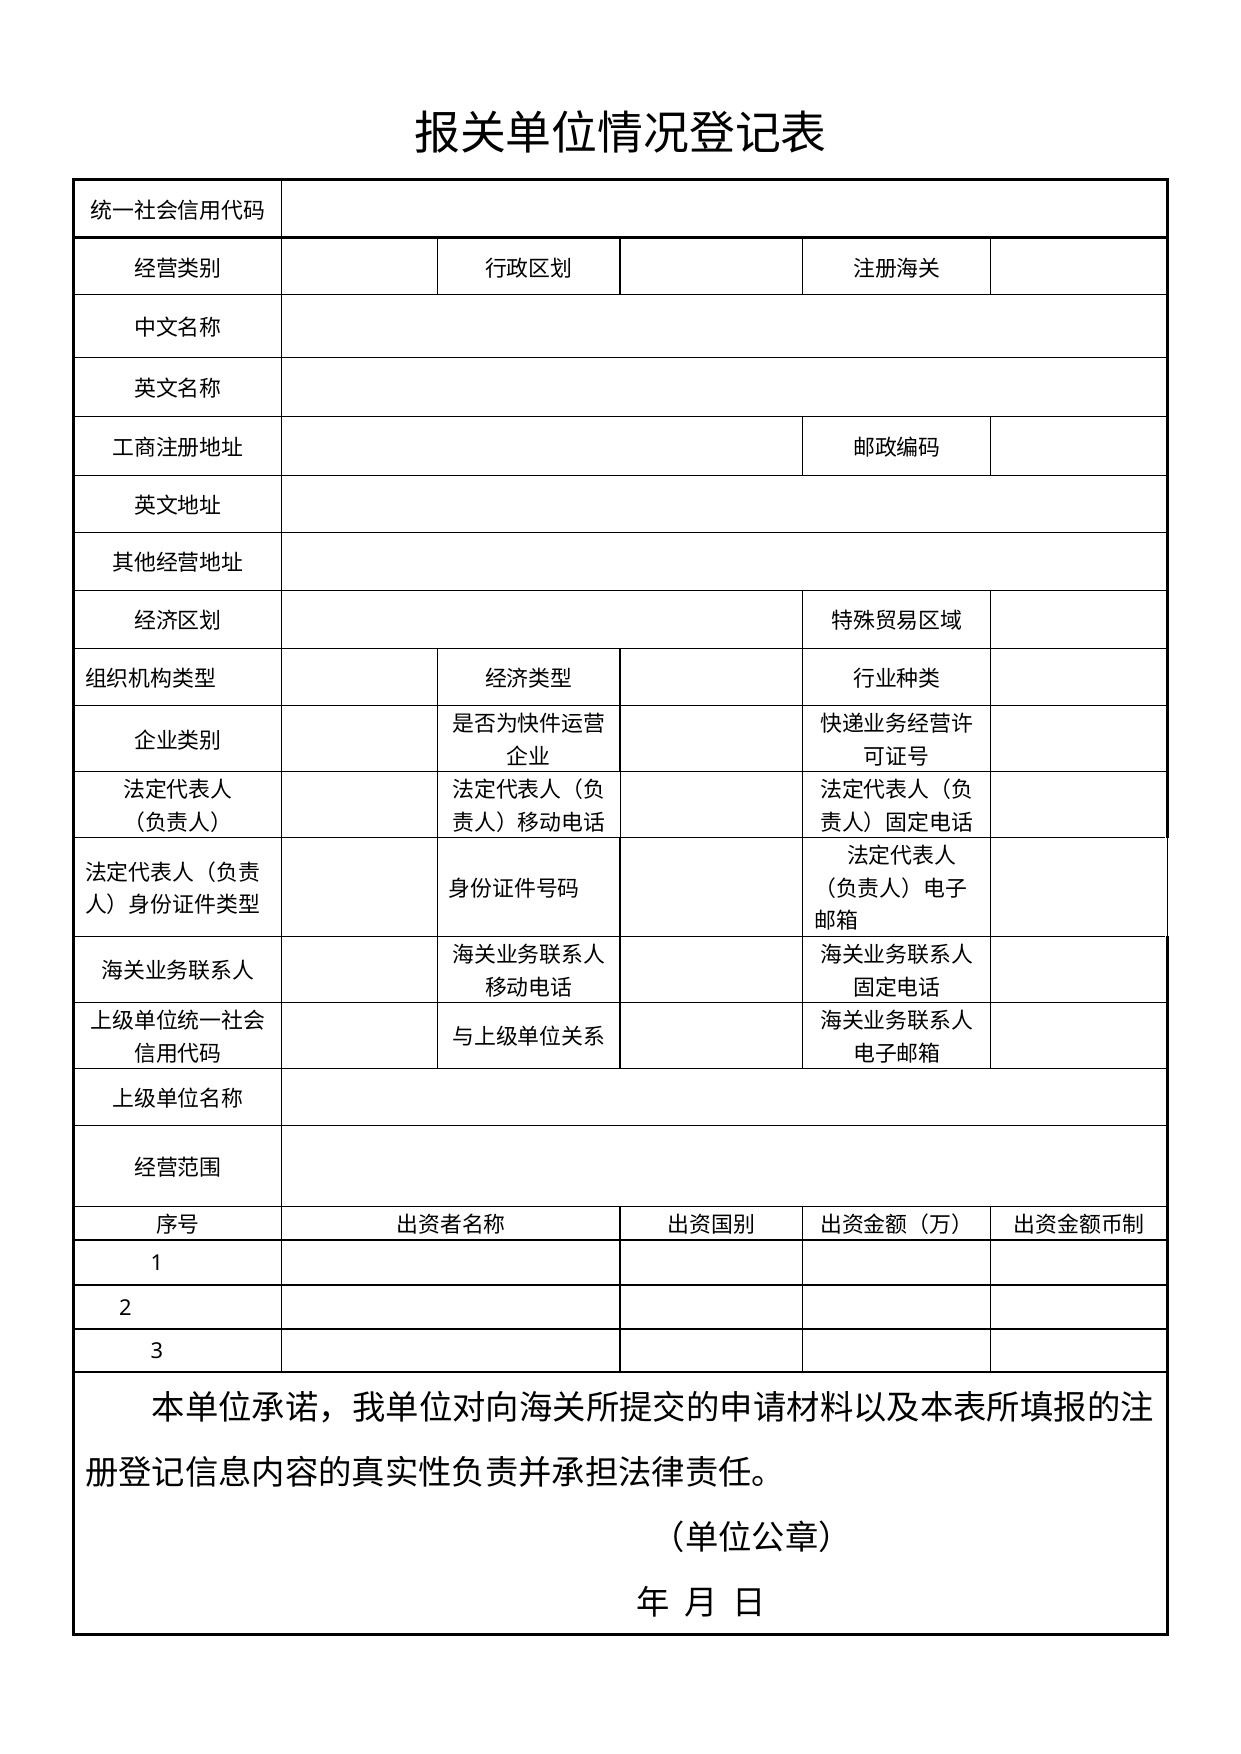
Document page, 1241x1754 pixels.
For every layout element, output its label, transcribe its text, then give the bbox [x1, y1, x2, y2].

table_cell [991, 772, 1166, 837]
table_cell [282, 937, 437, 1002]
table_cell 出资金额币制 [991, 1207, 1166, 1239]
table_cell [621, 1003, 802, 1068]
table_cell [282, 1330, 619, 1371]
table_cell [621, 649, 802, 705]
table_cell 经济类型 [438, 649, 619, 705]
table_cell [282, 706, 437, 771]
table_cell 邮政编码 [803, 417, 990, 475]
table_cell 中文名称 [75, 295, 281, 357]
table_cell [991, 1003, 1166, 1068]
table_cell 工商注册地址 [75, 417, 281, 475]
table_cell 经营范围 [75, 1126, 281, 1206]
table_cell 法定代表人（负责人）移动电话 [438, 772, 620, 837]
table_cell [991, 1241, 1166, 1284]
table_cell 行业种类 [803, 649, 990, 705]
table_cell 快递业务经营许可证号 [803, 706, 990, 771]
table_cell [282, 838, 437, 936]
table_cell [621, 1241, 802, 1284]
table_cell 序号 [75, 1207, 281, 1239]
table_cell 法定代表人 （负责人） [75, 772, 281, 837]
table_cell [621, 937, 802, 1002]
table_cell [803, 1286, 990, 1328]
table_cell 出资金额（万） [803, 1207, 990, 1239]
table_cell [282, 417, 802, 475]
table_cell [991, 837, 1167, 936]
table_cell [621, 838, 802, 936]
table_cell [282, 1241, 619, 1284]
table_cell [621, 239, 802, 294]
table_cell [621, 706, 802, 771]
table_cell 2 [75, 1286, 281, 1328]
table_cell [621, 1286, 802, 1328]
table_cell 海关业务联系人固定电话 [803, 937, 990, 1002]
table_cell 出资者名称 [282, 1207, 619, 1239]
table_cell 1 [75, 1241, 281, 1284]
table_cell 其他经营地址 [75, 533, 281, 590]
table_header 统一社会信用代码 [75, 181, 281, 236]
table_cell [282, 591, 802, 648]
table_cell 行政区划 [438, 239, 619, 294]
table_cell 本单位承诺，我单位对向海关所提交的申请材料以及本表所填报的注册登记信息内容的真实性负责并承担法律责任。 （单位公章） 年 月 日 [75, 1373, 1166, 1633]
table_cell [991, 706, 1166, 771]
table_cell [991, 936, 1166, 1002]
table_cell 企业类别 [75, 706, 281, 771]
table_cell [991, 239, 1166, 294]
table_cell [621, 1330, 802, 1371]
table_cell [991, 417, 1166, 475]
table_cell [282, 1126, 1166, 1206]
table_cell [991, 591, 1166, 648]
table_cell [803, 1330, 990, 1371]
table_cell [991, 649, 1166, 705]
table_cell 法定代表人（负责人）固定电话 [803, 772, 990, 837]
table_cell [282, 533, 1166, 590]
table_cell [282, 358, 1166, 416]
table_cell 组织机构类型 [75, 649, 281, 705]
table_cell 经营类别 [75, 239, 281, 294]
table_cell 3 [75, 1330, 281, 1371]
table_cell 海关业务联系人移动电话 [438, 937, 619, 1002]
table_cell [803, 1241, 990, 1284]
table_cell 上级单位名称 [75, 1069, 281, 1125]
table_cell 与上级单位关系 [438, 1003, 619, 1068]
table_cell 英文名称 [75, 358, 281, 416]
table_cell [991, 1286, 1166, 1328]
table_cell 注册海关 [803, 239, 990, 294]
table_cell 英文地址 [75, 476, 281, 532]
table_cell [282, 649, 437, 705]
table_cell 法定代表人（负责人）电子邮箱 [803, 838, 990, 936]
table_cell 海关业务联系人电子邮箱 [803, 1003, 990, 1068]
table_cell [282, 239, 437, 294]
table_cell 出资国别 [621, 1207, 802, 1239]
table_cell 上级单位统一社会信用代码 [75, 1003, 281, 1068]
table_cell 是否为快件运营企业 [438, 706, 619, 771]
table_cell [282, 772, 437, 837]
table_cell [282, 295, 1166, 357]
table_header [282, 181, 1166, 236]
table_cell 身份证件号码 [438, 838, 619, 936]
table_cell [282, 1286, 619, 1328]
table_cell [621, 772, 802, 837]
table_cell [991, 1330, 1166, 1371]
table_cell 经济区划 [75, 591, 281, 648]
text 报关单位情况登记表 [75, 81, 1165, 178]
table_cell 海关业务联系人 [75, 937, 281, 1002]
table_cell 特殊贸易区域 [803, 591, 990, 648]
table_cell 法定代表人（负责人）身份证件类型 [75, 838, 281, 936]
table_cell [282, 1003, 437, 1068]
table_cell [282, 476, 1166, 532]
table_cell [282, 1069, 1166, 1125]
